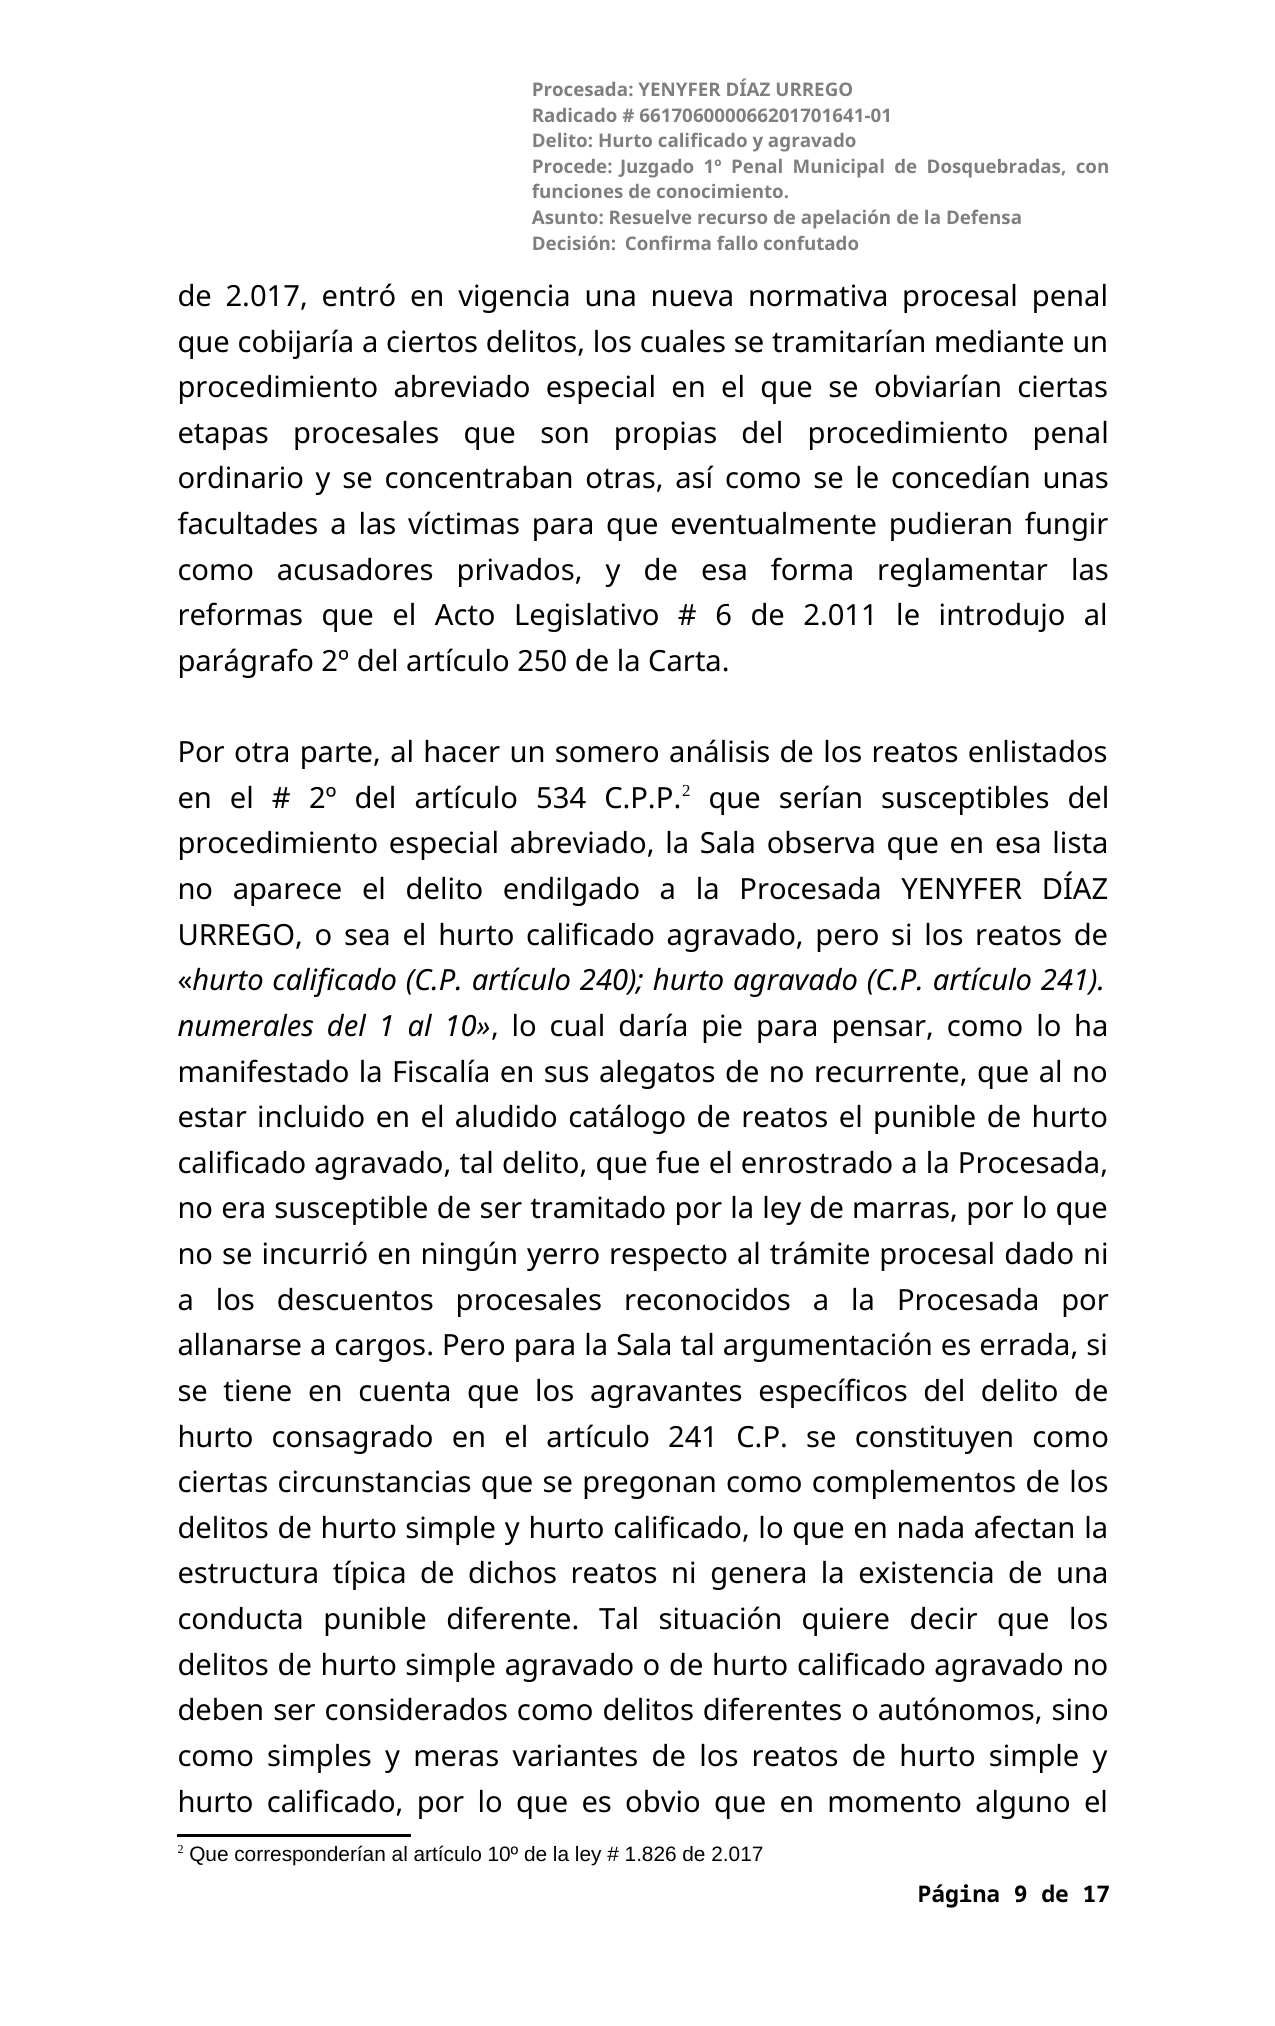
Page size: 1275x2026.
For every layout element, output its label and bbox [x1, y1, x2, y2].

text [177, 275, 1109, 680]
text [177, 732, 1109, 1821]
